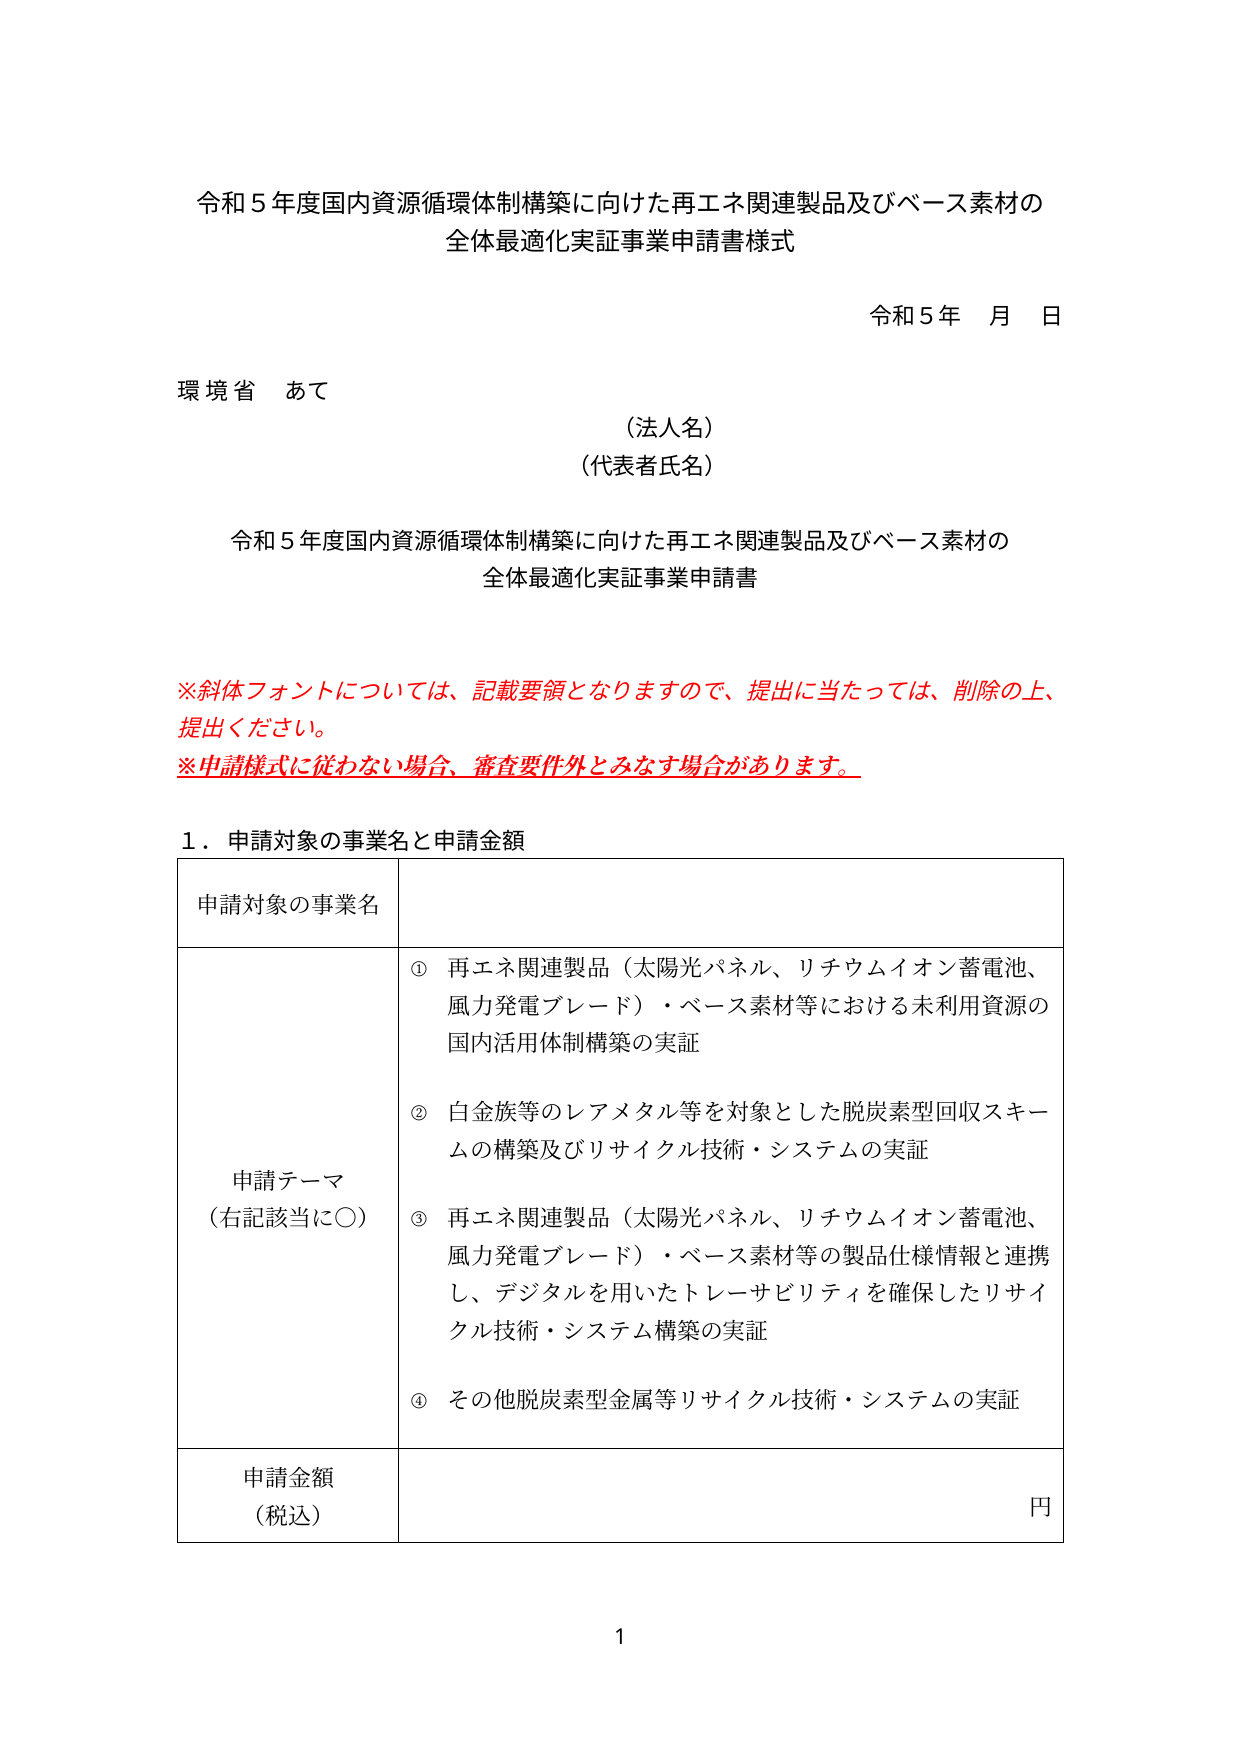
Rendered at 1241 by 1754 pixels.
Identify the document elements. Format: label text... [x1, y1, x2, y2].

list 申請対象の事業名と申請金額 [177, 821, 1063, 858]
text 令和５年度国内資源循環体制構築に向けた再エネ関連製品及びベース素材の [177, 521, 1063, 558]
text ※申請様式に従わない場合、審査要件外とみなす場合があります。 [177, 746, 1063, 783]
text 令和５年 月 日 [177, 296, 1063, 333]
text 環 境 省 あて [177, 371, 1063, 408]
text （法人名） [177, 408, 1063, 446]
table_cell 申請テーマ （右記該当に○） [178, 948, 398, 1448]
table_cell 円 [399, 1449, 1063, 1542]
text （代表者氏名） [177, 446, 971, 483]
table_header [399, 859, 1063, 947]
text 全体最適化実証事業申請書 [177, 558, 1063, 596]
text ※斜体フォントについては、記載要領となりますので、提出に当たっては、削除の上、提出ください。 [177, 671, 1063, 746]
table_cell 再エネ関連製品（太陽光パネル、リチウムイオン蓄電池、風力発電ブレード）・ベース素材等における未利用資源の国内活用体制構築の実証 白金族等のレアメタル等を対象とした脱炭素型回収スキームの構築及びリサイクル技術・システムの実証 再エネ関連製品（太陽光パネル、リチウムイオン蓄電池、風力発電ブレード）・ベース素材等の製品仕様情報と連携し、デジタルを用いたトレーサビリティを確保したリサイクル技術・システム構築の実証 その他脱炭素型金属等リサイクル技術・システムの実証 [399, 948, 1063, 1448]
table_header 申請対象の事業名 [178, 859, 398, 947]
text 全体最適化実証事業申請書様式 [177, 221, 1063, 258]
table_cell 申請金額 （税込） [178, 1449, 398, 1542]
text 令和５年度国内資源循環体制構築に向けた再エネ関連製品及びベース素材の [177, 183, 1063, 221]
